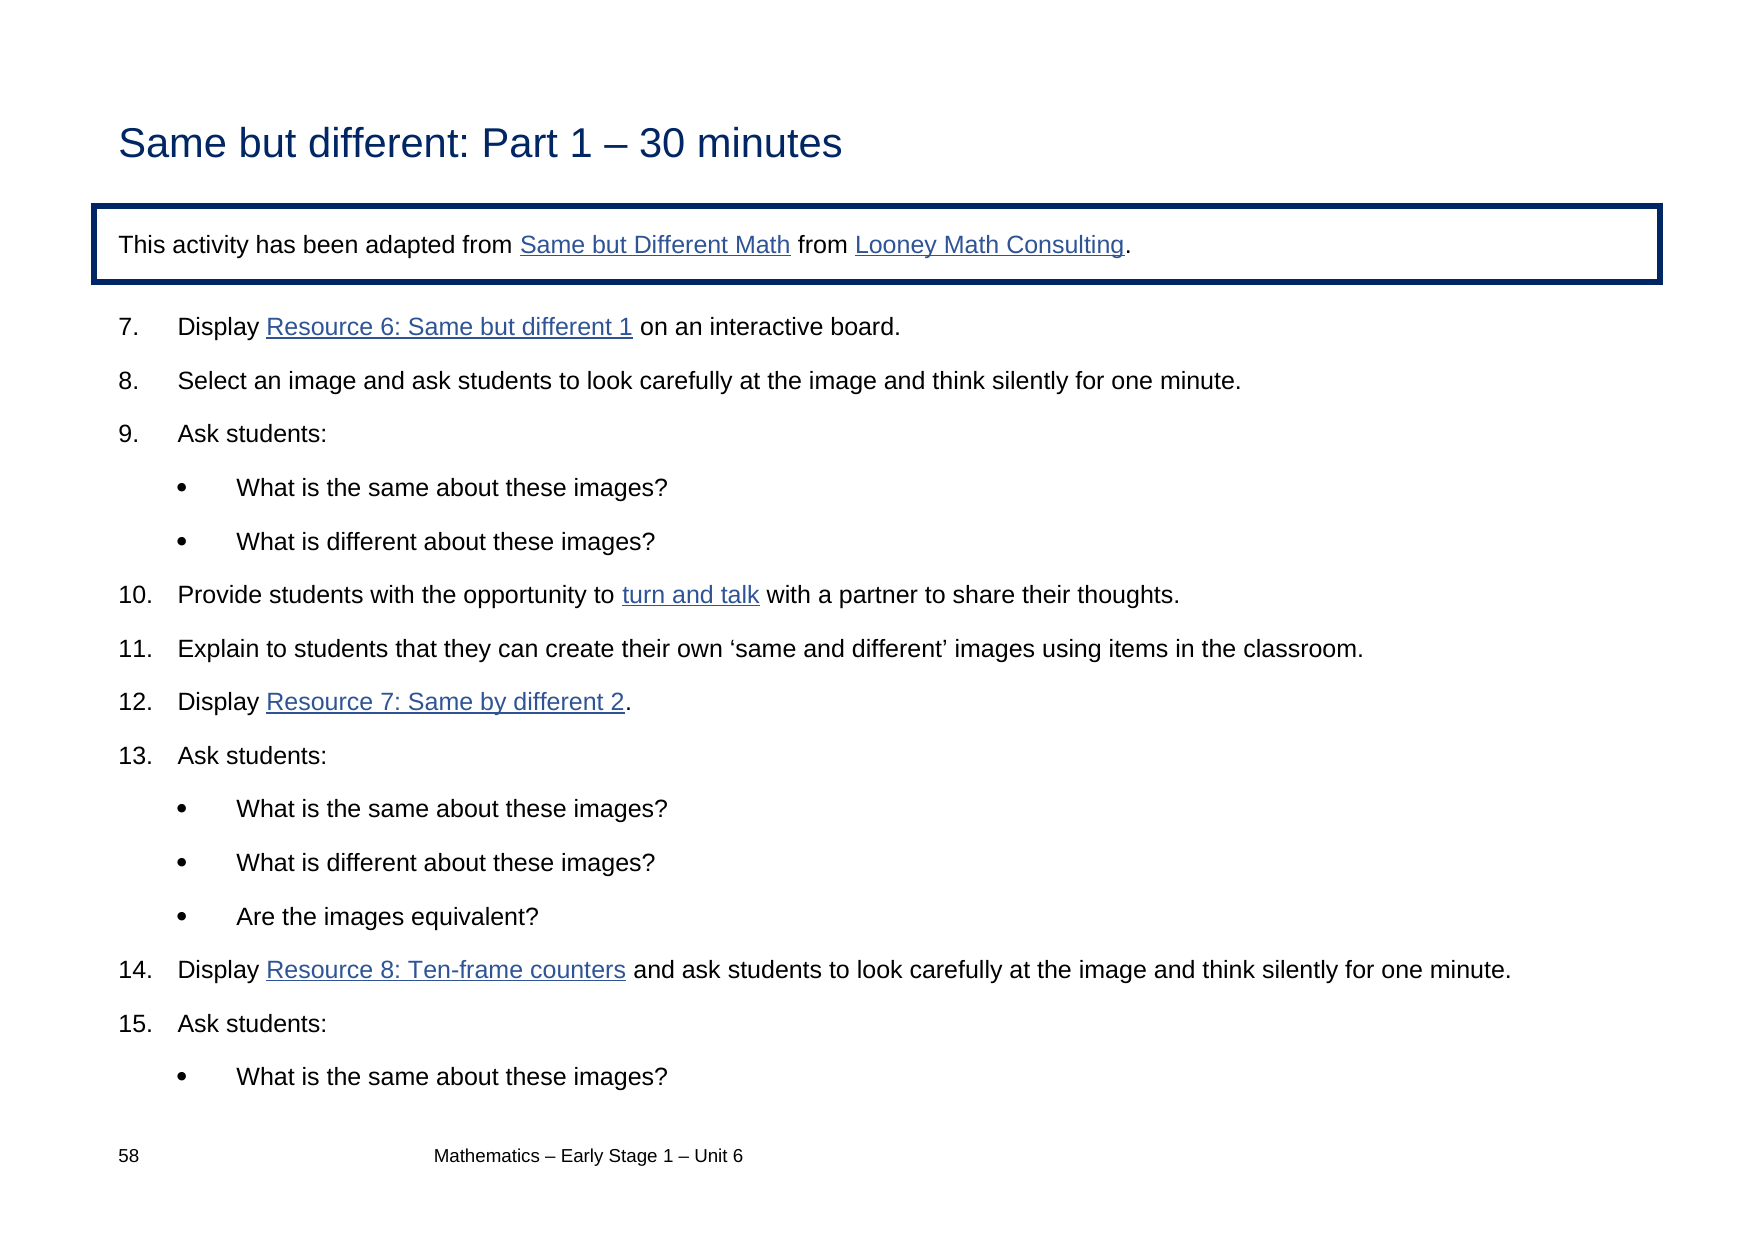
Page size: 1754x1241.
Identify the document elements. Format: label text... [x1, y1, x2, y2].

list Select an image and ask students to look carefully at the image and think silently for one minute. [118, 366, 1636, 394]
list Ask students: [118, 419, 1636, 448]
list Display Resource 8: Ten-frame counters and ask students to look carefully at the image and think silently for one minute. [118, 955, 1636, 984]
list Explain to students that they can create their own ‘same and different’ images using items in the classroom. [118, 634, 1636, 662]
list Ask students: [118, 1009, 1636, 1038]
list What is different about these images? [177, 527, 1636, 555]
text This activity has been adapted from Same but Different Math from Looney Math Consulting. [97, 209, 1657, 279]
list Provide students with the opportunity to turn and talk with a partner to share their thoughts. [118, 580, 1636, 609]
list What is the same about these images? [177, 794, 1636, 823]
list Display Resource 6: Same but different 1 on an interactive board. [118, 312, 1636, 341]
list Ask students: [118, 741, 1636, 769]
list What is the same about these images? [177, 1062, 1636, 1091]
list What is the same about these images? [177, 473, 1636, 502]
subtitle Same but different: Part 1 – 30 minutes [118, 118, 1636, 166]
list What is different about these images? [177, 848, 1636, 877]
list Are the images equivalent? [177, 902, 1636, 931]
list Display Resource 7: Same by different 2. [118, 687, 1636, 716]
